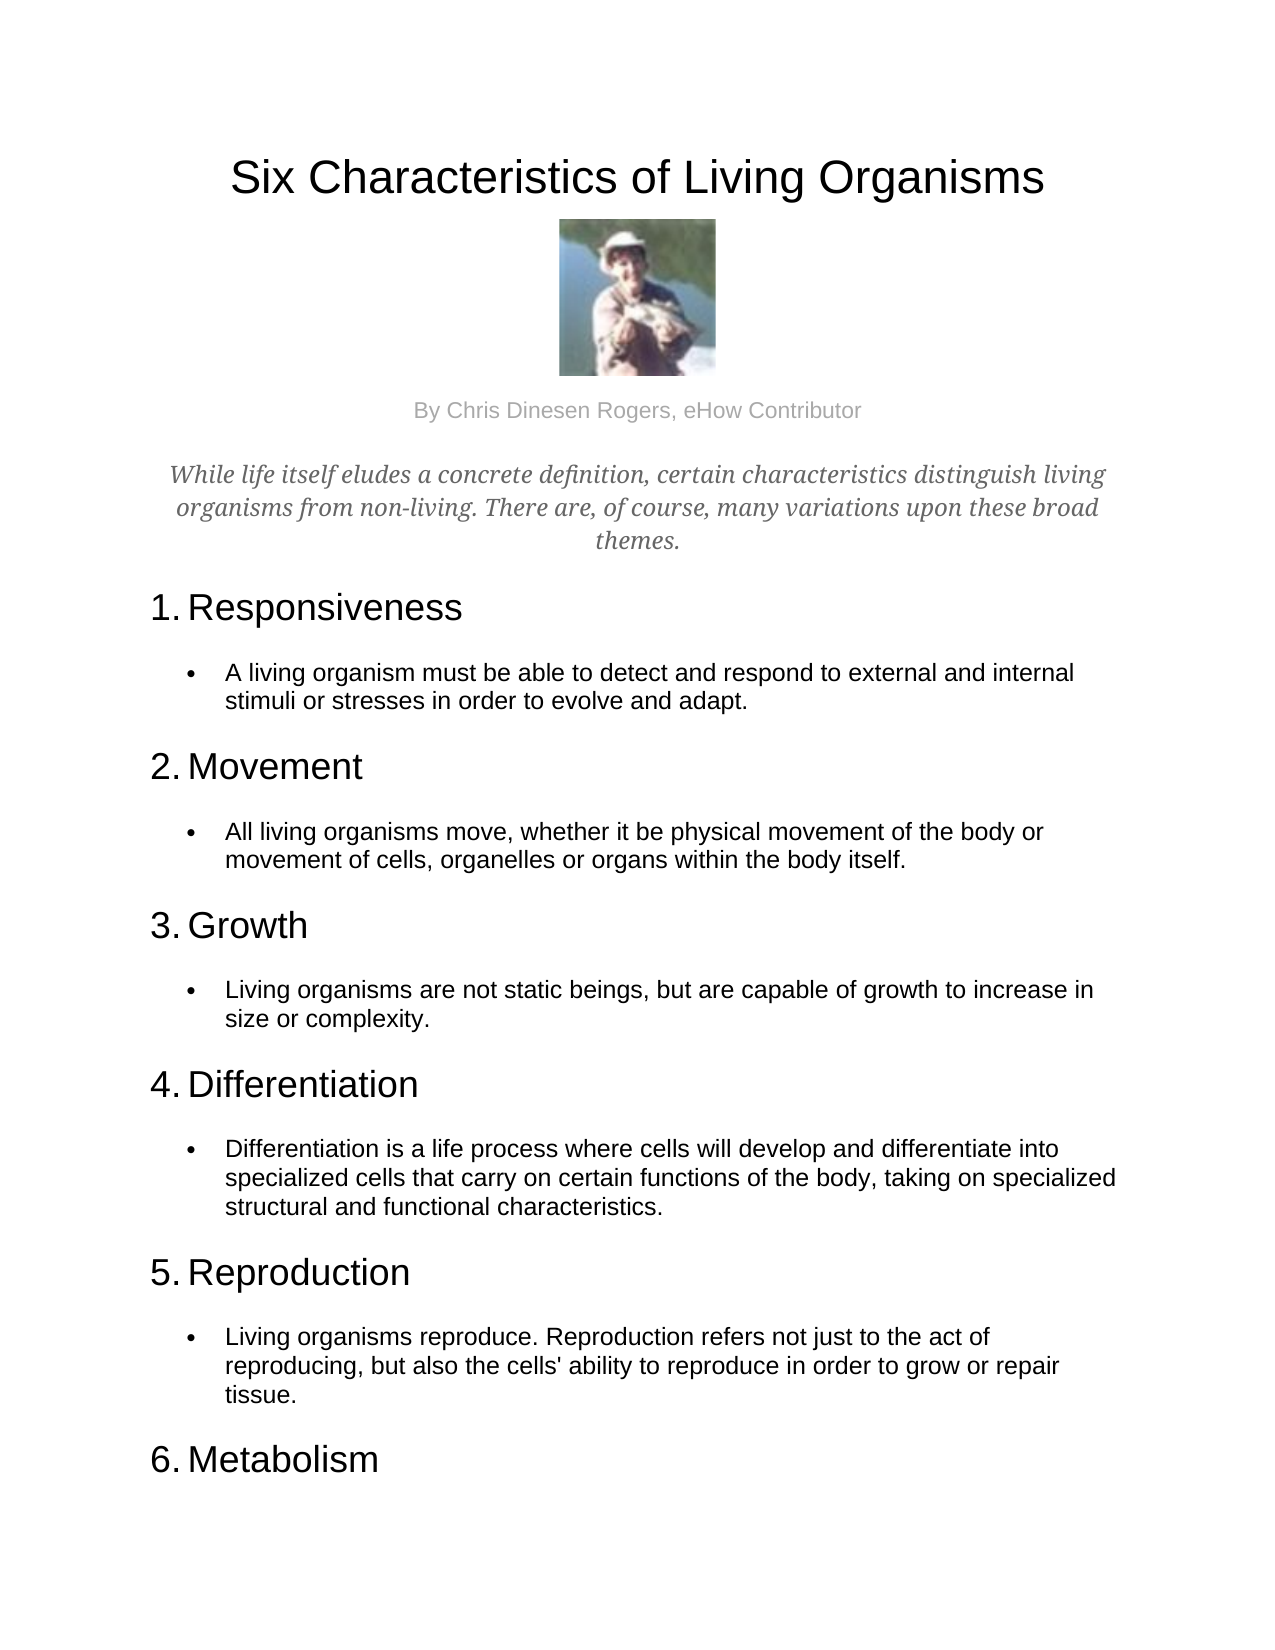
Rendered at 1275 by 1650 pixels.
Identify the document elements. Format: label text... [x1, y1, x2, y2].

subtitle Six Characteristics of Living Organisms [150, 150, 1125, 204]
list Living organisms are not static beings, but are capable of growth to increase in size or complexity. [187, 976, 1125, 1033]
list Reproduction [150, 1250, 1125, 1293]
list Movement [150, 744, 1125, 787]
list Growth [150, 903, 1125, 946]
list All living organisms move, whether it be physical movement of the body or movement of cells, organelles or organs within the body itself. [187, 817, 1125, 874]
picture [559, 219, 716, 376]
list A living organism must be able to detect and respond to external and internal stimuli or stresses in order to evolve and adapt. [187, 658, 1125, 715]
list Differentiation [150, 1062, 1125, 1105]
list Living organisms reproduce. Reproduction refers not just to the act of reproducing, but also the cells' ability to reproduce in order to grow or repair tissue. [187, 1322, 1125, 1408]
list Metabolism [150, 1438, 1125, 1481]
list Responsiveness [150, 585, 1125, 628]
list Differentiation is a life process where cells will develop and differentiate into specialized cells that carry on certain functions of the body, taking on specialized structural and functional characteristics. [187, 1134, 1125, 1221]
text While life itself eludes a concrete definition, certain characteristics distinguish living organisms from non-living. There are, of course, many variations upon these broad themes. [150, 458, 1125, 556]
text By Chris Dinesen Rogers, eHow Contributor [150, 397, 1125, 423]
